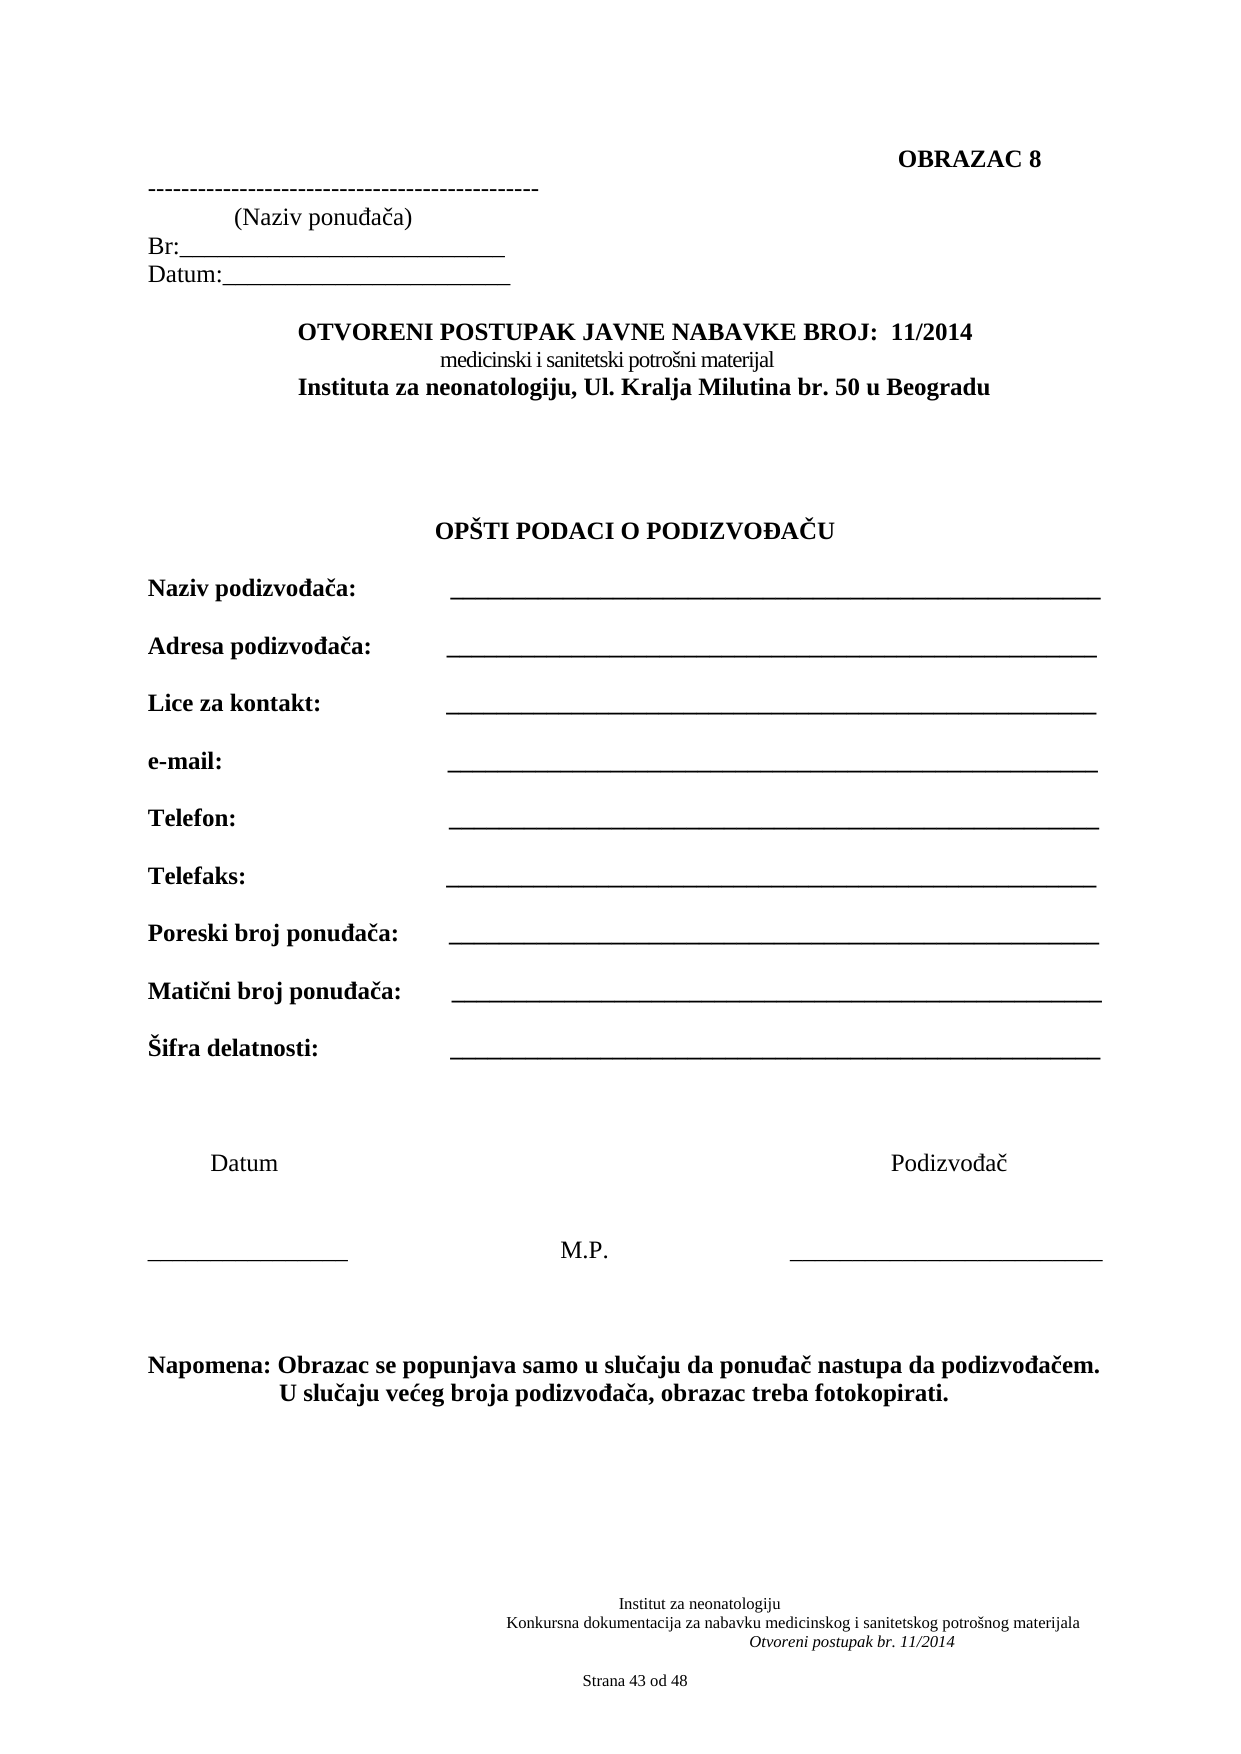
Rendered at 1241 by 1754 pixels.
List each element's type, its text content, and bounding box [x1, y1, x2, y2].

text ________________ M.P. _________________________ [148, 1235, 1122, 1263]
text Poreski broj ponuđača: ____________________________________________________ [148, 918, 1122, 947]
text Instituta za neonatologiju, Ul. Kralja Milutina br. 50 u Beogradu [223, 372, 1122, 401]
text medicinski i sanitetski potrošni materijal [148, 346, 1122, 372]
text OPŠTI PODACI O PODIZVOĐAČU [148, 516, 1122, 545]
text e-mail: ____________________________________________________ [148, 746, 1122, 775]
text Lice za kontakt: ____________________________________________________ [148, 688, 1122, 717]
text Telefaks: ____________________________________________________ [148, 861, 1122, 890]
text Šifra delatnosti: ____________________________________________________ [148, 1033, 1122, 1062]
text Br:__________________________ [148, 231, 1122, 259]
text OTVORENI POSTUPAK JAVNE NABAVKE BROJ: 11/2014 [148, 317, 1122, 346]
text Datum:_______________________ [148, 259, 1122, 288]
text U slučaju većeg broja podizvođača, obrazac treba fotokopirati. [148, 1378, 1122, 1407]
text Matični broj ponuđača: ____________________________________________________ [148, 976, 1122, 1005]
text Adresa podizvođača: ____________________________________________________ [148, 631, 1122, 660]
text (Naziv ponuđača) [148, 202, 1122, 231]
text Napomena: Obrazac se popunjava samo u slučaju da ponuđač nastupa da podizvođačem. [148, 1350, 1122, 1378]
text Datum Podizvođač [148, 1148, 1122, 1177]
text ----------------------------------------------- [148, 173, 1122, 202]
text OBRAZAC 8 [148, 144, 1122, 173]
text Telefon: ____________________________________________________ [148, 803, 1122, 832]
text Naziv podizvođača: ____________________________________________________ [148, 573, 1122, 602]
